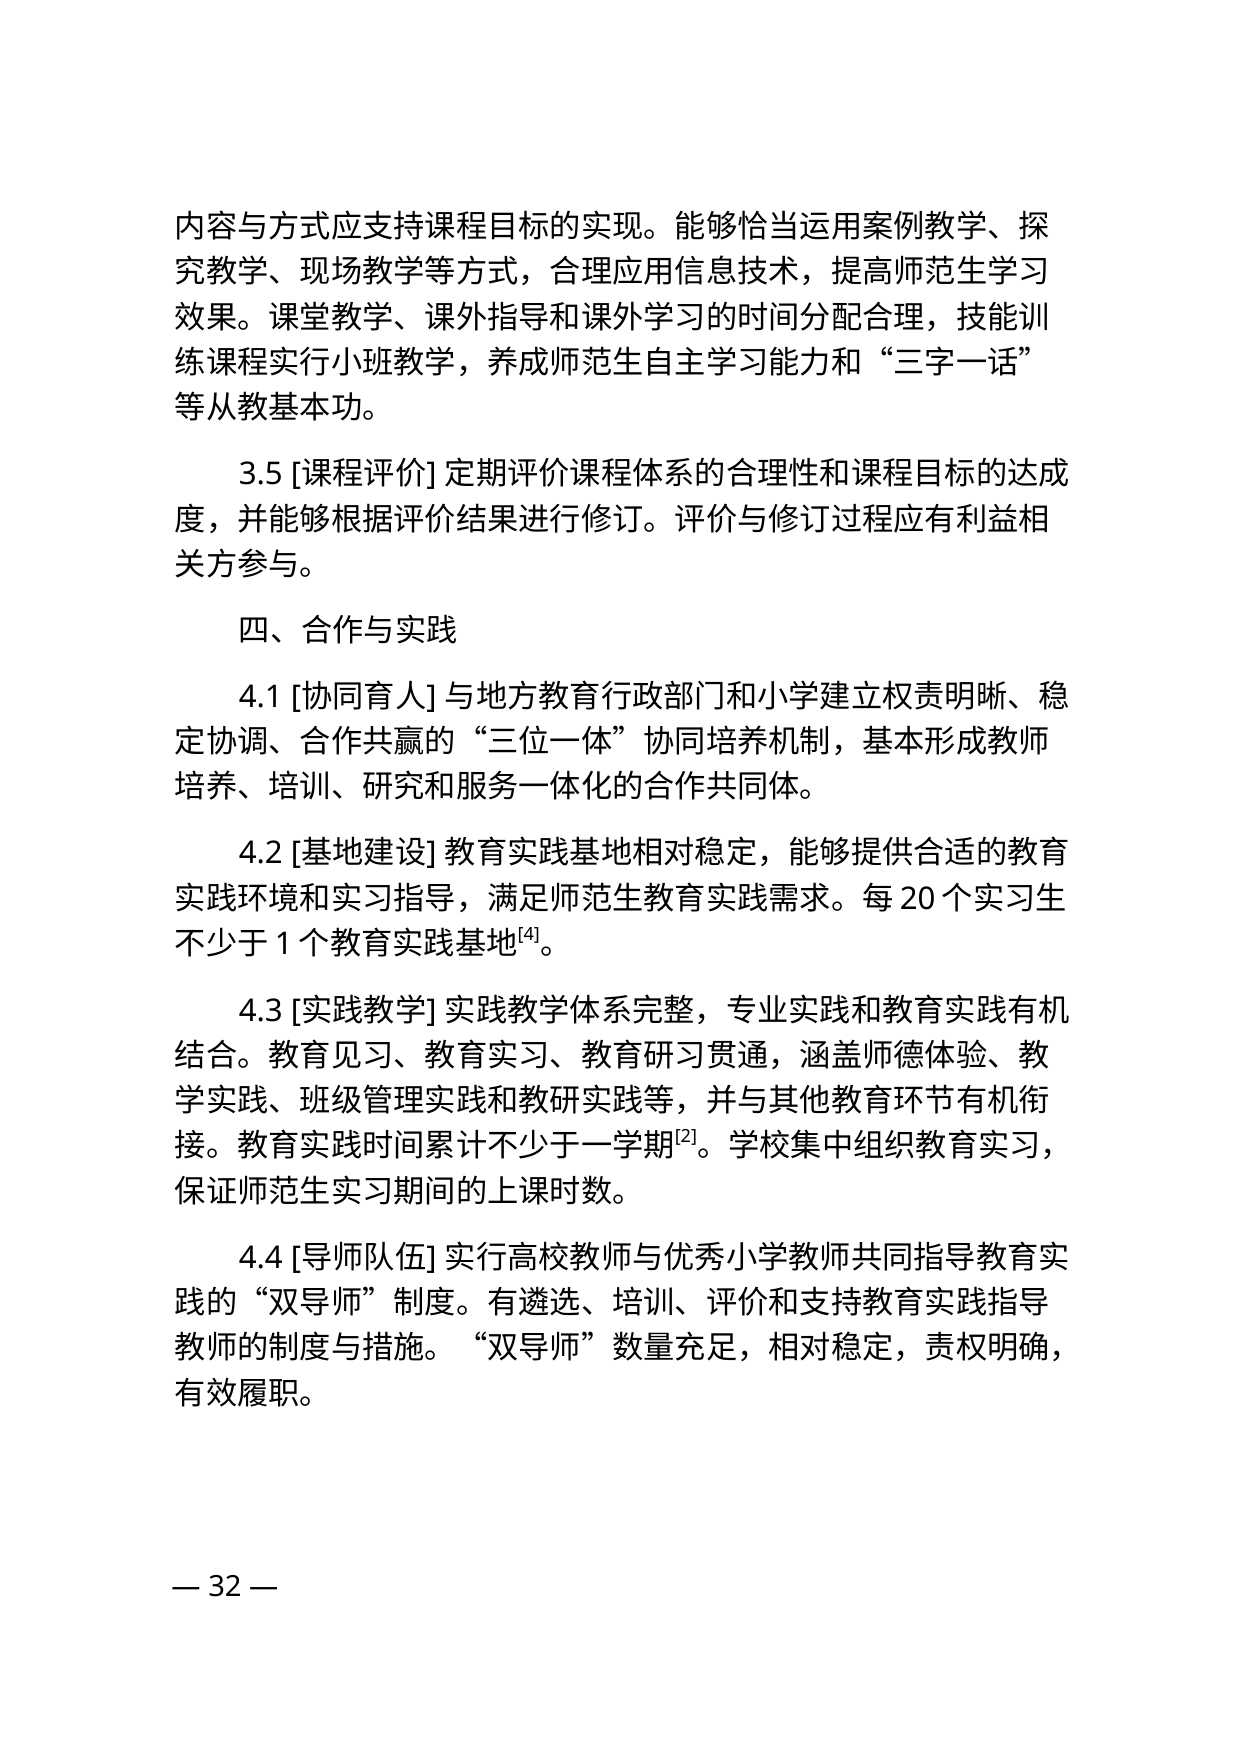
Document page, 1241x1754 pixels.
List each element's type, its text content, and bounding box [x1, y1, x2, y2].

text 四、合作与实践 [174, 605, 1071, 650]
text 4.3 [实践教学] 实践教学体系完整，专业实践和教育实践有机结合。教育见习、教育实习、教育研习贯通，涵盖师德体验、教学实践、班级管理实践和教研实践等，并与其他教育环节有机衔接。教育实践时间累计不少于一学期[2]。学校集中组织教育实习，保证师范生实习期间的上课时数。 [174, 985, 1071, 1211]
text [174, 201, 1071, 427]
text 4.1 [协同育人] 与地方教育行政部门和小学建立权责明晰、稳定协调、合作共赢的“三位一体”协同培养机制，基本形成教师培养、培训、研究和服务一体化的合作共同体。 [174, 671, 1071, 807]
text 3.5 [课程评价] 定期评价课程体系的合理性和课程目标的达成度，并能够根据评价结果进行修订。评价与修订过程应有利益相关方参与。 [174, 448, 1071, 584]
text 4.2 [基地建设] 教育实践基地相对稳定，能够提供合适的教育实践环境和实习指导，满足师范生教育实践需求。每20个实习生不少于1个教育实践基地[4]。 [174, 828, 1071, 964]
text 4.4 [导师队伍] 实行高校教师与优秀小学教师共同指导教育实践的“双导师”制度。有遴选、培训、评价和支持教育实践指导教师的制度与措施。“双导师”数量充足，相对稳定，责权明确，有效履职。 [174, 1232, 1071, 1413]
